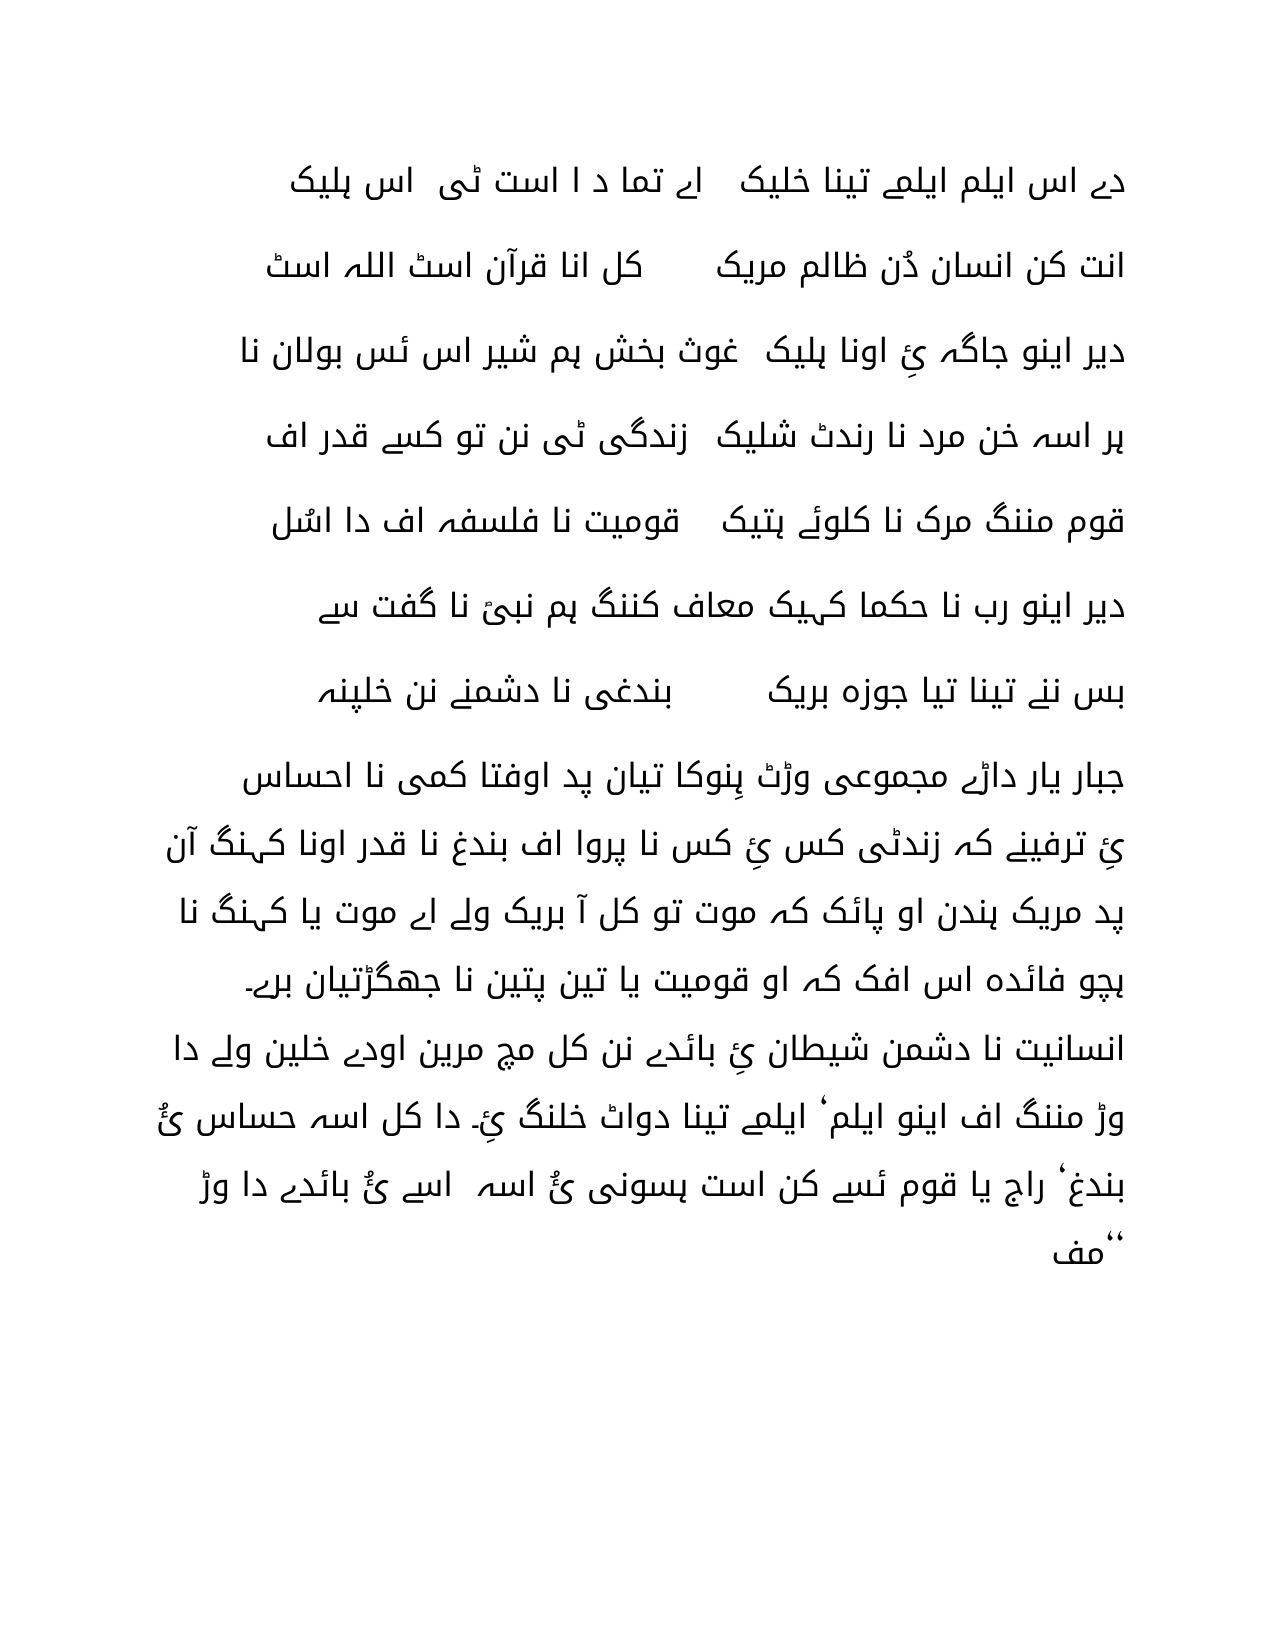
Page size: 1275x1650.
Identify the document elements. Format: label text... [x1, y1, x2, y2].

text اے تما د ا است ٹی اس ہلیک دے اس ایلم ایلمے تینا خلیک [150, 150, 1125, 213]
text معاف کننگ ہم نبیؐ نا گفت سے دیر اینو رب نا حکما کہیک [150, 574, 1125, 638]
text کل انا قرآن اسٹ اللہ اسٹ انت کن انسان دُن ظالم مریک [150, 235, 1125, 298]
text زندگی ٹی نن تو کسے قدر اف ہر اسہ خن مرد نا رندٹ شلیک [150, 405, 1125, 468]
text غوث بخش ہم شیر اس ئس بولان نا دیر اینو جاگہ ئِ اونا ہلیک [150, 320, 1125, 383]
text جبار یار داڑے مجموعی وڑٹ ہِنوکا تیان پد اوفتا کمی نا احساس ئِ ترفینے کہ زندٹی کس ئِ کس نا پروا اف بندغ نا قدر اونا کہنگ آن پد مریک ہندن او پائک کہ موت تو کل آ بریک ولے اے موت یا کہنگ نا ہچو فائدہ اس افک کہ او قومیت یا تین پتین نا جھگڑتیان برے۔ انسانیت نا دشمن شیطان ئِ بائدے نن کل مچ مرین اودے خلین ولے دا وڑ مننگ اف اینو ایلم‘ ایلمے تینا دواٹ خلنگ ئِ۔ دا کل اسہ حساس ئُ بندغ‘ راج یا قوم ئسے کن است ہسونی ئُ اسہ اسے ئُ بائدے دا وڑ مف‘‘ [150, 744, 1125, 1285]
text بندغی نا دشمنے نن خلپنہ بس ننے تینا تیا جوزہ بریک [150, 659, 1125, 723]
text قومیت نا فلسفہ اف دا اسُل قوم مننگ مرک نا کلوئے ہتیک [150, 489, 1125, 553]
